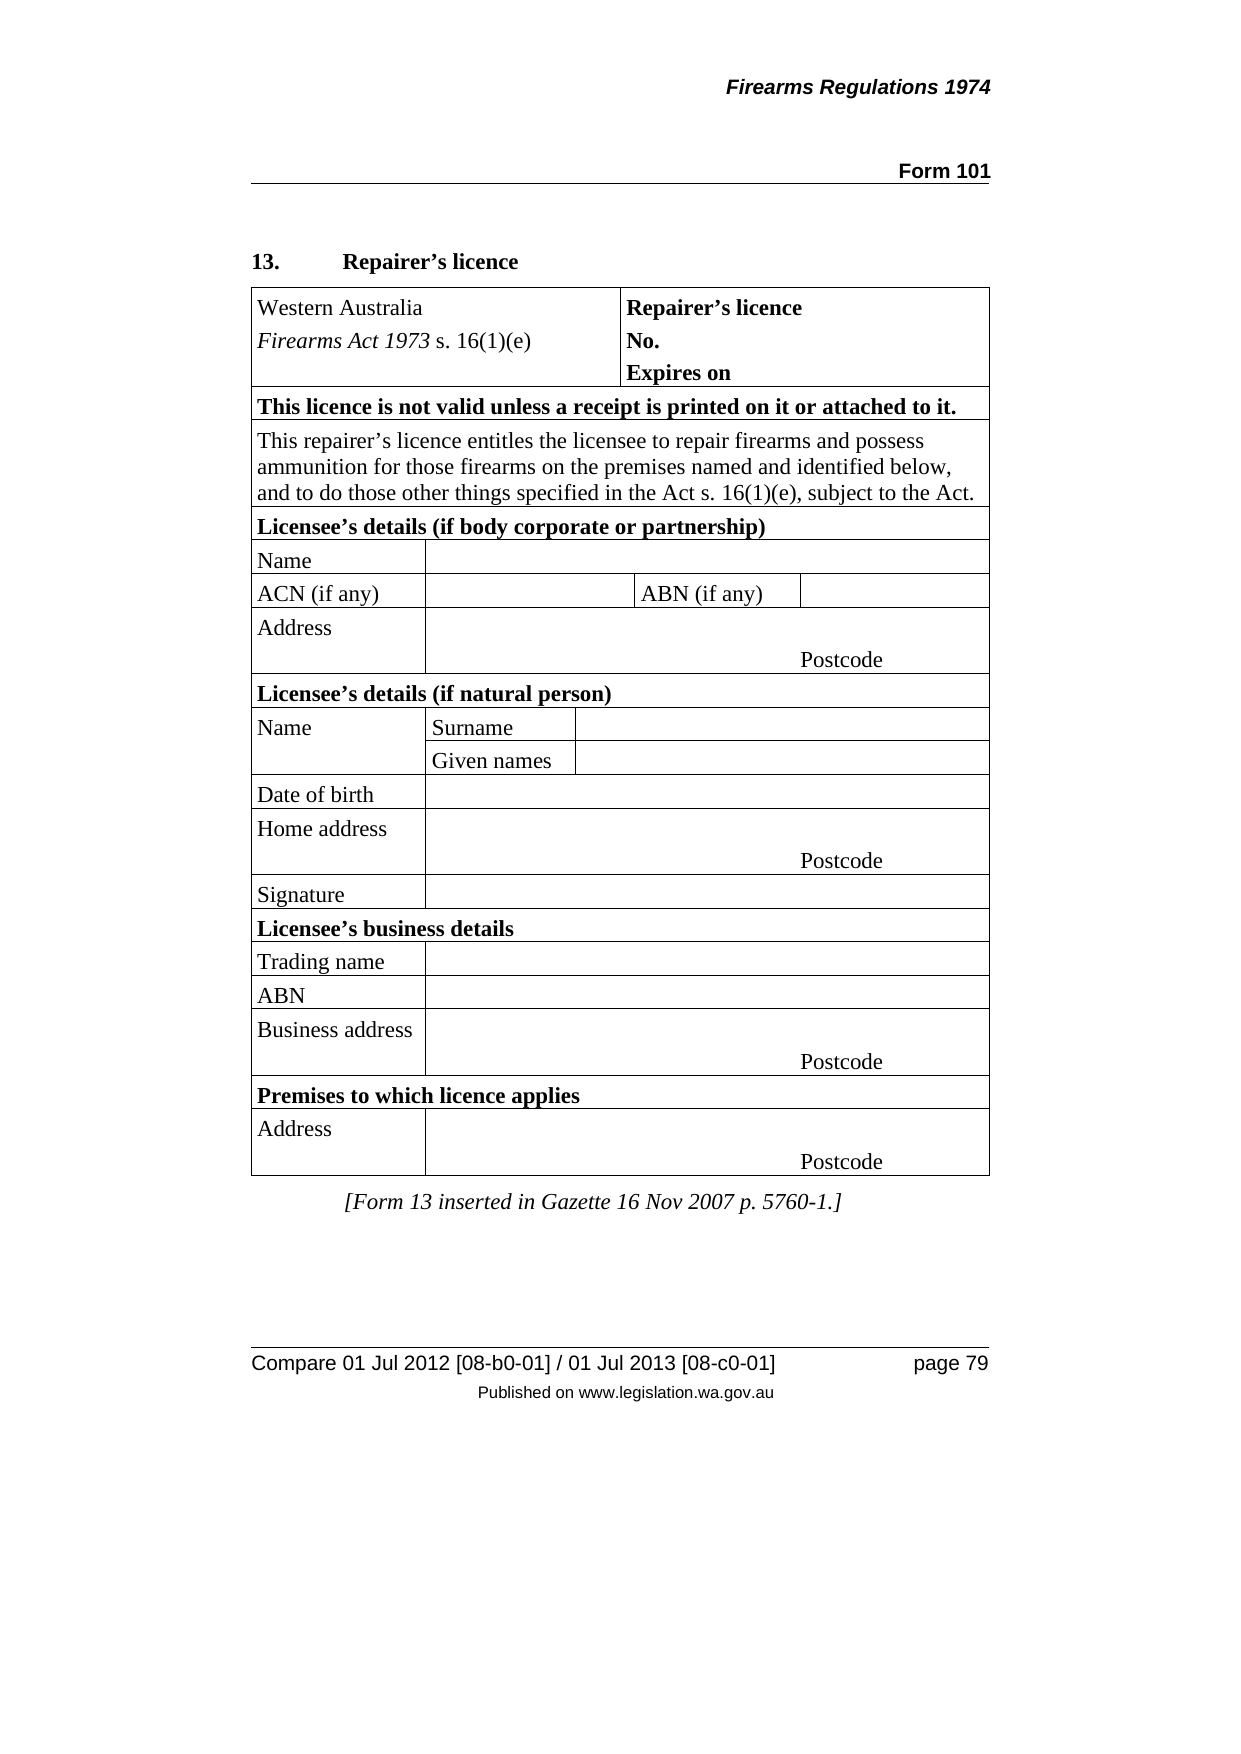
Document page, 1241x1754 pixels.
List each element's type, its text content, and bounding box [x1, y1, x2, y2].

table_cell Premises to which licence applies [252, 1076, 989, 1108]
table_cell ABN [252, 976, 425, 1008]
table_cell [576, 741, 989, 774]
table_cell Surname [426, 708, 575, 740]
subtitle 13. Repairer’s licence [251, 248, 989, 274]
table_cell Licensee’s business details [252, 909, 989, 941]
table_cell Postcode [426, 809, 989, 874]
table_cell [576, 708, 989, 740]
text [Form 13 inserted in Gazette 16 Nov 2007 p. 5760-1.] [251, 1188, 989, 1214]
table_cell Home address [252, 809, 425, 874]
table_cell [426, 540, 989, 573]
table_cell Business address [252, 1009, 425, 1074]
table_header Repairer’s licence No. Expires on [621, 288, 989, 386]
table_cell Address [252, 1109, 425, 1174]
table_cell Postcode [426, 1009, 989, 1074]
table_cell This licence is not valid unless a receipt is printed on it or attached to it. [252, 387, 989, 419]
table_cell Postcode [426, 1109, 989, 1174]
table_cell [426, 775, 989, 807]
table_cell [426, 875, 989, 907]
table_cell [426, 574, 634, 607]
table_cell Postcode [426, 608, 989, 673]
table_cell Name [252, 540, 425, 573]
table_cell Licensee’s details (if natural person) [252, 674, 989, 707]
table_cell Signature [252, 875, 425, 907]
table_cell Licensee’s details (if body corporate or partnership) [252, 507, 989, 539]
table_cell Address [252, 608, 425, 673]
table_cell ACN (if any) [252, 574, 425, 607]
table_cell Trading name [252, 942, 425, 975]
table_cell This repairer’s licence entitles the licensee to repair firearms and possess ammunition for those firearms on the premises named and identified below, and to do those other things specified in the Act s. 16(1)(e), subject to the Act. [252, 420, 989, 506]
table_cell [801, 574, 989, 607]
table_cell Given names [426, 741, 575, 774]
table_cell [426, 976, 989, 1008]
table_cell ABN (if any) [635, 574, 800, 607]
table_cell Name [252, 708, 425, 774]
table_header Firearms Act 1973 s. 16(1)(e) [252, 288, 620, 386]
table_cell Date of birth [252, 775, 425, 807]
table_cell [426, 942, 989, 975]
